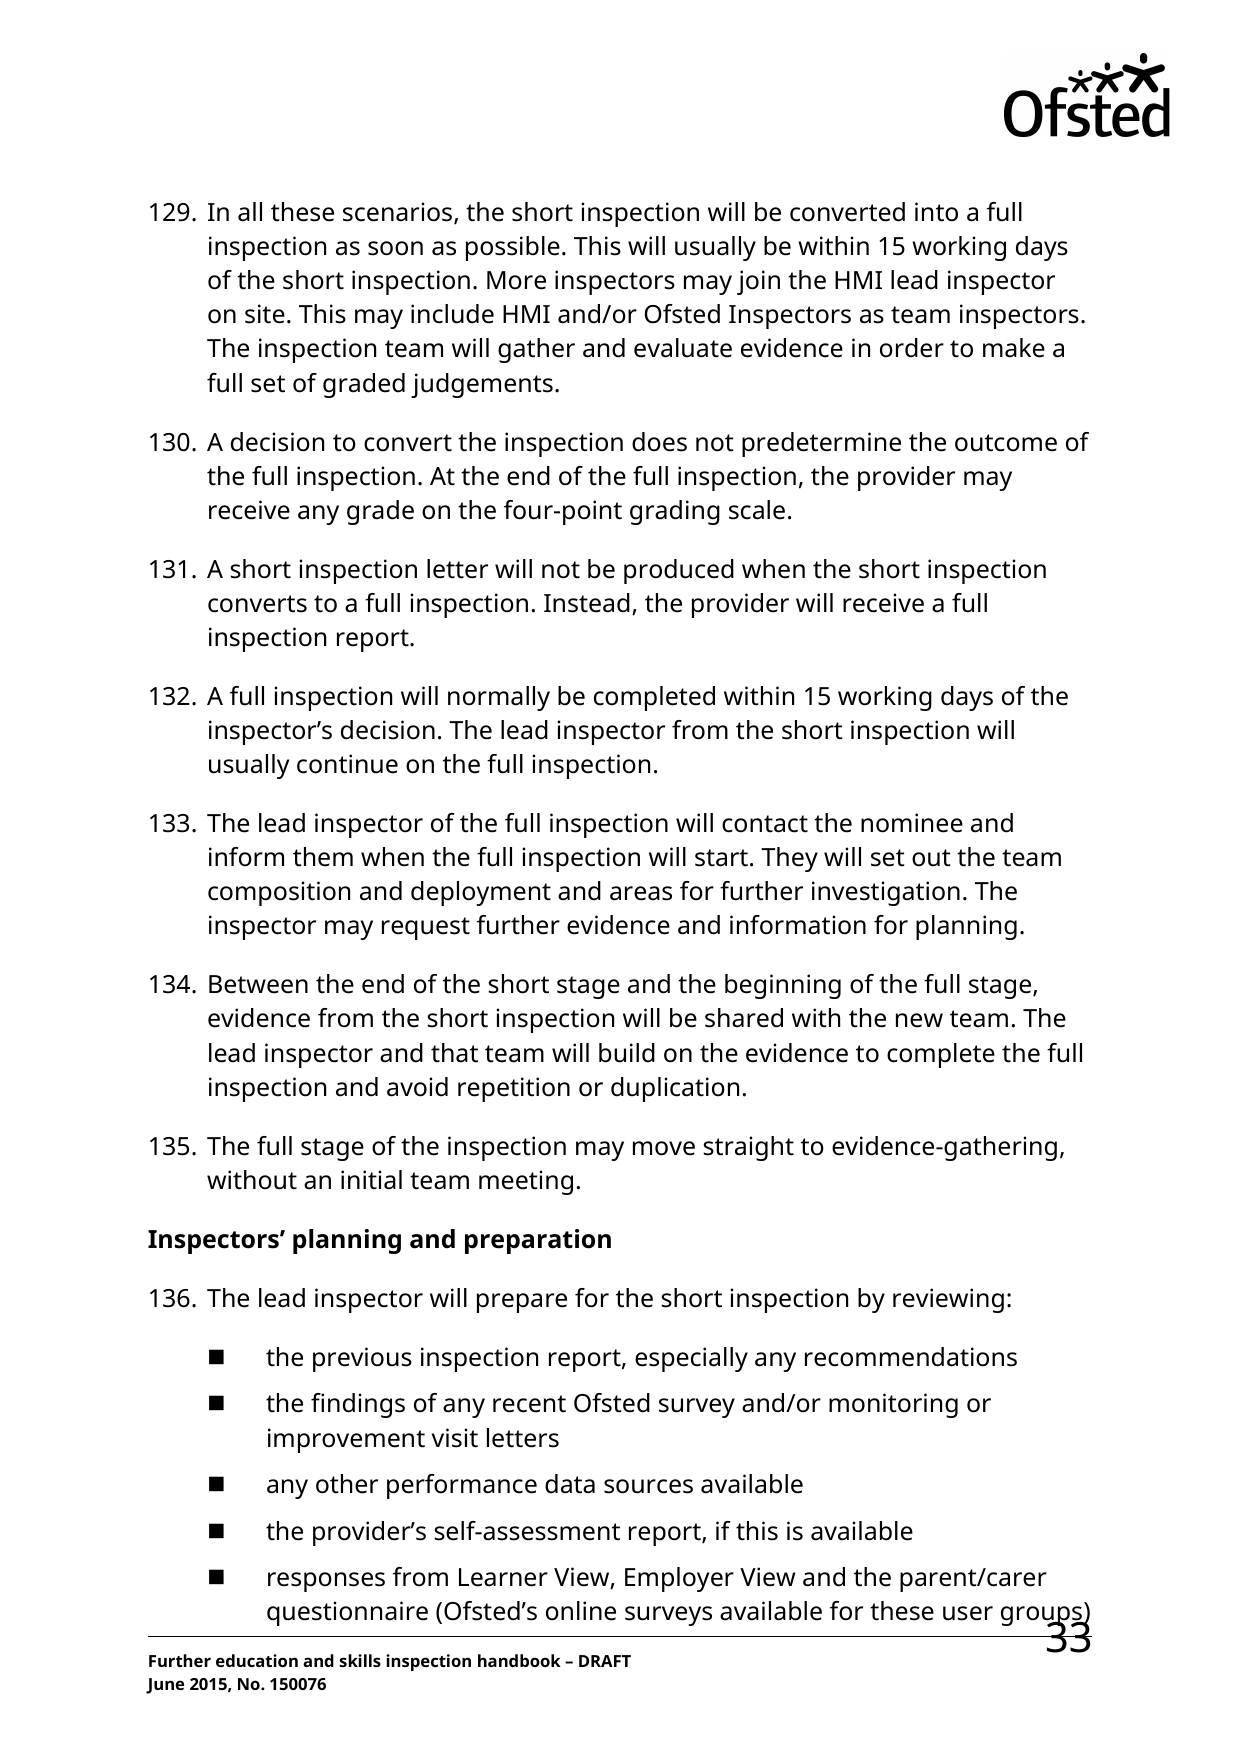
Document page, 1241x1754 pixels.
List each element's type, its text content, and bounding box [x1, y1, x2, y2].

text A decision to convert the inspection does not predetermine the outcome of the full inspection. At the end of the full inspection, the provider may receive any grade on the four-point grading scale. [148, 424, 1092, 526]
text the findings of any recent Ofsted survey and/or monitoring or improvement visit letters [207, 1386, 1092, 1454]
text responses from Learner View, Employer View and the parent/carer questionnaire (Ofsted’s online surveys available for these user groups) [207, 1560, 1092, 1628]
text The lead inspector will prepare for the short inspection by reviewing: [148, 1281, 1092, 1314]
text Between the end of the short stage and the beginning of the full stage, evidence from the short inspection will be shared with the new team. The lead inspector and that team will build on the evidence to complete the full inspection and avoid repetition or duplication. [148, 967, 1092, 1103]
text the previous inspection report, especially any recommendations [207, 1339, 1092, 1374]
text any other performance data sources available [207, 1467, 1092, 1501]
text The lead inspector of the full inspection will contact the nominee and inform them when the full inspection will start. They will set out the team composition and deployment and areas for further investigation. The inspector may request further evidence and information for planning. [148, 806, 1092, 942]
text A short inspection letter will not be produced when the short inspection converts to a full inspection. Instead, the provider will receive a full inspection report. [148, 551, 1092, 654]
text A full inspection will normally be completed within 15 working days of the inspector’s decision. The lead inspector from the short inspection will usually continue on the full inspection. [148, 679, 1092, 781]
text the provider’s self-assessment report, if this is available [207, 1513, 1092, 1547]
subtitle Inspectors’ planning and preparation [148, 1221, 1092, 1256]
text The full stage of the inspection may move straight to evidence-gathering, without an initial team meeting. [148, 1128, 1092, 1196]
picture [1004, 53, 1170, 137]
text In all these scenarios, the short inspection will be converted into a full inspection as soon as possible. This will usually be within 15 working days of the short inspection. More inspectors may join the HMI lead inspector on site. This may include HMI and/or Ofsted Inspectors as team inspectors. The inspection team will gather and evaluate evidence in order to make a full set of graded judgements. [148, 195, 1092, 399]
